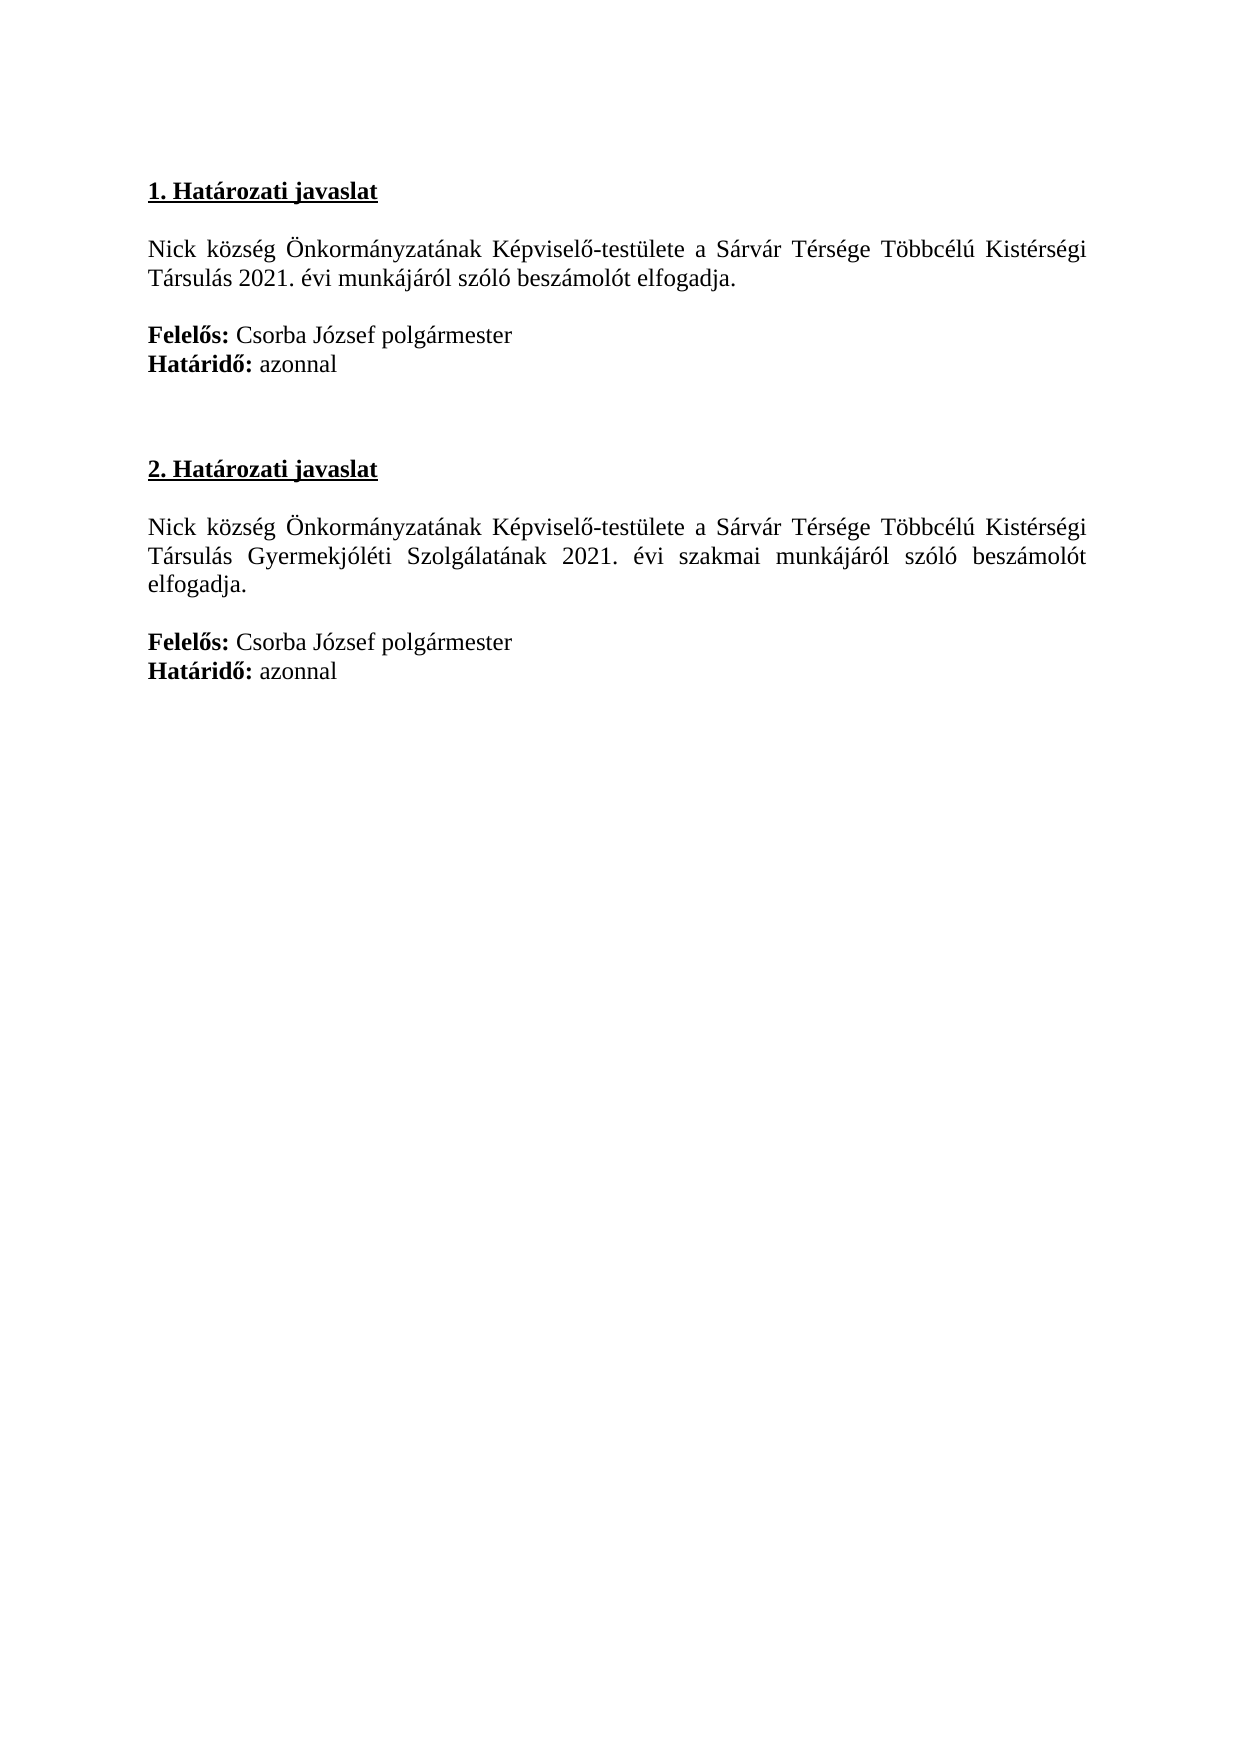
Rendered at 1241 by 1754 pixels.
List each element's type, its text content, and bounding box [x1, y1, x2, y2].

text Határidő: azonnal [148, 349, 1093, 378]
text Határidő: azonnal [148, 656, 1093, 684]
text Felelős: Csorba József polgármester [148, 320, 1093, 349]
text 2. Határozati javaslat [148, 454, 1093, 483]
text 1. Határozati javaslat [148, 176, 1093, 205]
text Felelős: Csorba József polgármester [148, 627, 1093, 656]
text Nick község Önkormányzatának Képviselő-testülete a Sárvár Térsége Többcélú Kistérségi Társulás Gyermekjóléti Szolgálatának 2021. évi szakmai munkájáról szóló beszámolót elfogadja. [148, 512, 1087, 598]
text Nick község Önkormányzatának Képviselő-testülete a Sárvár Térsége Többcélú Kistérségi Társulás 2021. évi munkájáról szóló beszámolót elfogadja. [148, 234, 1087, 291]
